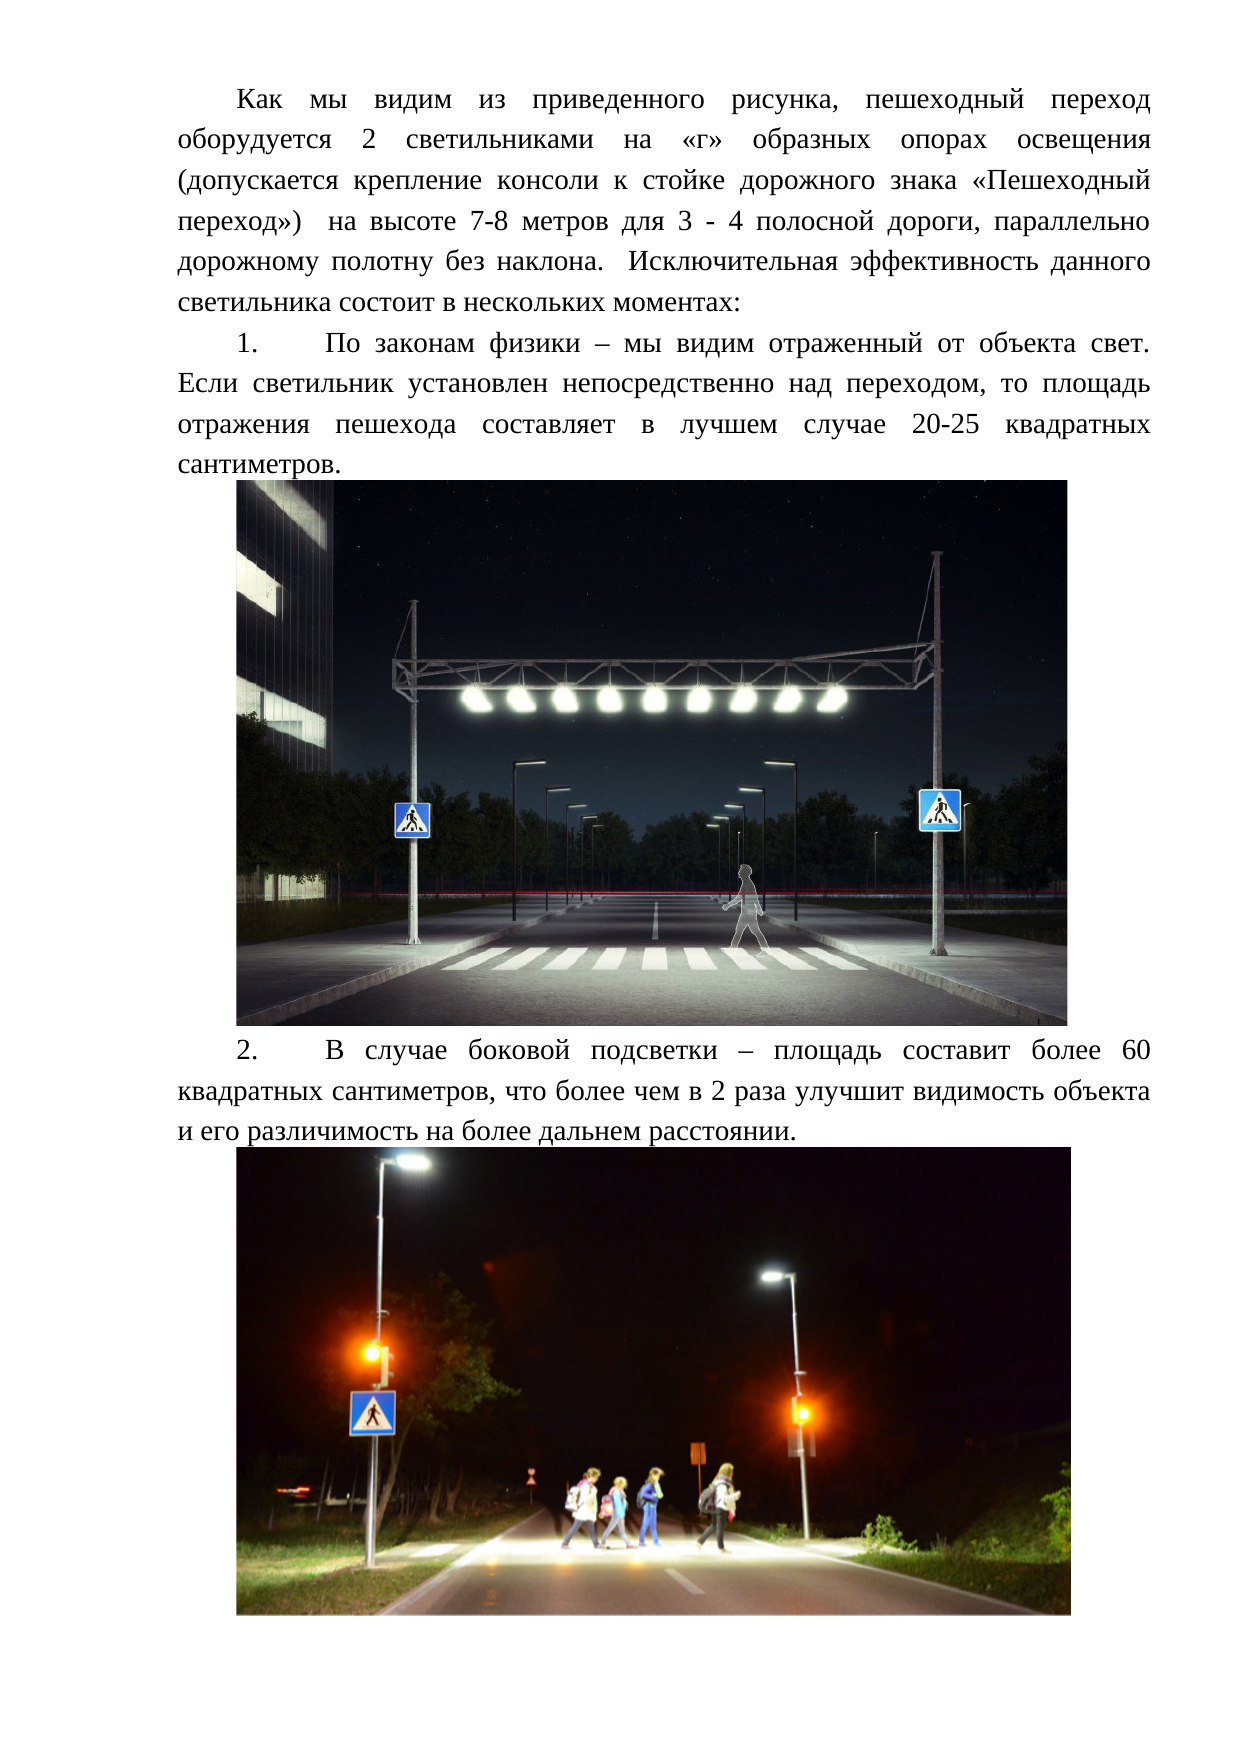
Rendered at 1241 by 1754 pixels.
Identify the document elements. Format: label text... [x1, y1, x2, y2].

text Как мы видим из приведенного рисунка, пешеходный переход оборудуется 2 светильниками на «г» образных опорах освещения (допускается крепление консоли к стойке дорожного знака «Пешеходный переход») на высоте 7-8 метров для 3 - 4 полосной дороги, параллельно дорожному полотну без наклона. Исключительная эффективность данного светильника состоит в нескольких моментах: [177, 74, 1152, 318]
picture [236, 1147, 1071, 1616]
picture [236, 480, 1068, 1026]
list По законам физики – мы видим отраженный от объекта свет. Если светильник установлен непосредственно над переходом, то площадь отражения пешехода составляет в лучшем случае 20-25 квадратных сантиметров. [177, 318, 1152, 480]
list В случае боковой подсветки – площадь составит более 60 квадратных сантиметров, что более чем в 2 раза улучшит видимость объекта и его различимость на более дальнем расстоянии. [177, 1025, 1152, 1147]
